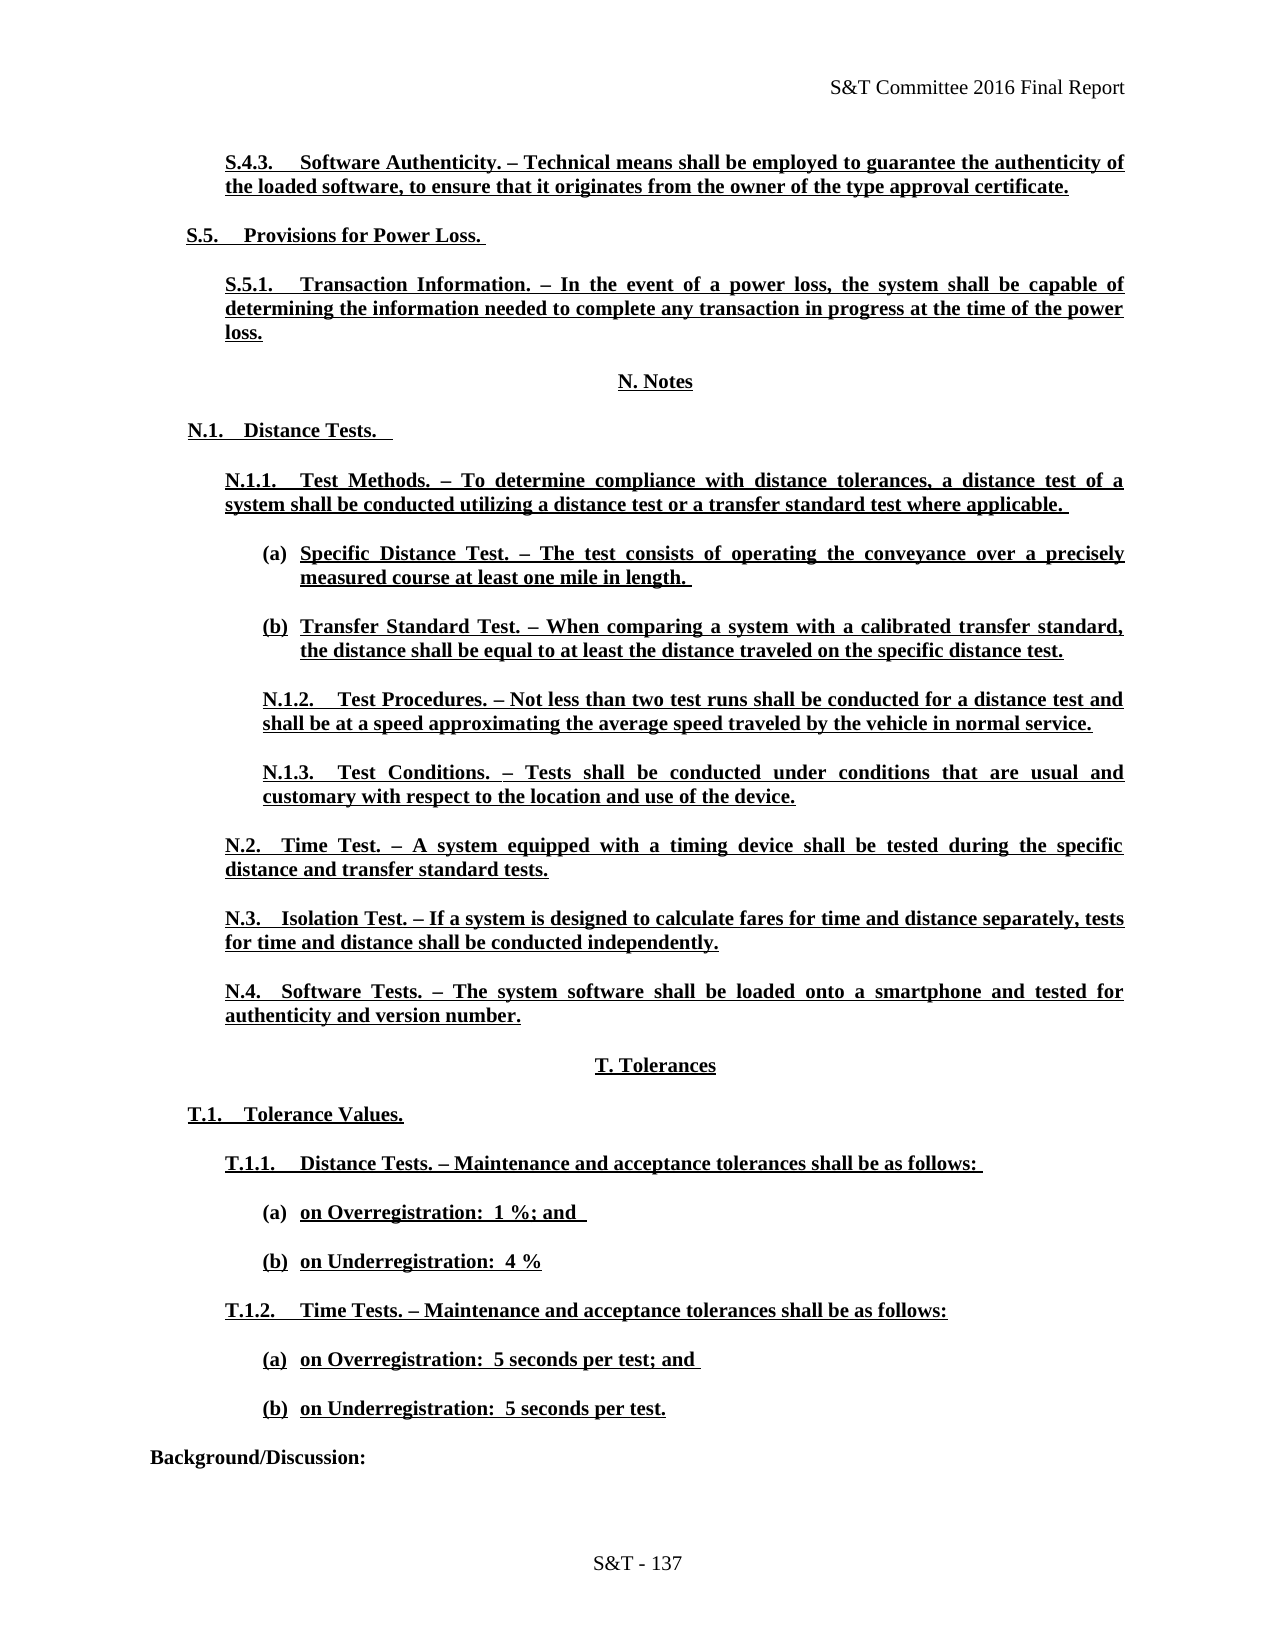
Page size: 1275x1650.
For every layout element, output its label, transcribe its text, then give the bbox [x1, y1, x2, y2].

text S.4.3. Software Authenticity. – Technical means shall be employed to guarantee the authenticity of the loaded software, to ensure that it originates from the owner of the type approval certificate. [225, 150, 1125, 171]
text S.5. Provisions for Power Loss. [186, 223, 1125, 247]
text N.2. Time Test. – A system equipped with a timing device shall be tested during the specific distance and transfer standard tests. [225, 833, 1125, 881]
text Background/Discussion: [150, 1445, 1125, 1469]
text S.4.3. Software Authenticity. – Technical means shall be employed to guarantee the authenticity of the loaded software, to ensure that it originates from the owner of the type approval certificate. [225, 172, 1125, 198]
text T.1. Tolerance Values. [187, 1102, 1125, 1126]
text N.1.2. Test Procedures. – Not less than two test runs shall be conducted for a distance test and shall be at a speed approximating the average speed traveled by the vehicle in normal service. [262, 687, 1125, 735]
text S.5.1. Transaction Information. – In the event of a power loss, the system shall be capable of determining the information needed to complete any transaction in progress at the time of the power loss. [225, 272, 1125, 293]
text N. Notes [186, 369, 1125, 393]
text S.5.1. Transaction Information. – In the event of a power loss, the system shall be capable of determining the information needed to complete any transaction in progress at the time of the power loss. [225, 294, 1125, 344]
text T.1.2. Time Tests. – Maintenance and acceptance tolerances shall be as follows: [225, 1298, 1125, 1322]
text T.1.1. Distance Tests. – Maintenance and acceptance tolerances shall be as follows: [225, 1151, 1125, 1175]
list Specific Distance Test. – The test consists of operating the conveyance over a precisely measured course at least one mile in length. [262, 541, 1125, 589]
text T. Tolerances [186, 1052, 1125, 1077]
text N.3. Isolation Test. – If a system is designed to calculate fares for time and distance separately, tests for time and distance shall be conducted independently. [225, 906, 1125, 927]
text N.1. Distance Tests. [187, 418, 1125, 442]
text N.1.3. Test Conditions. – Tests shall be conducted under conditions that are usual and customary with respect to the location and use of the device. [262, 760, 1125, 781]
text N.1.1. Test Methods. – To determine compliance with distance tolerances, a distance test of a system shall be conducted utilizing a distance test or a transfer standard test where applicable. [225, 467, 1125, 516]
text N.3. Isolation Test. – If a system is designed to calculate fares for time and distance separately, tests for time and distance shall be conducted independently. [225, 928, 1125, 954]
text N.4. Software Tests. – The system software shall be loaded onto a smartphone and tested for authenticity and version number. [225, 979, 1125, 1027]
text (a) on Overregistration: 5 seconds per test; and [262, 1347, 1125, 1371]
text (b) Transfer Standard Test. – When comparing a system with a calibrated transfer standard, the distance shall be equal to at least the distance traveled on the specific distance test. [262, 614, 1125, 662]
text N.1.3. Test Conditions. – Tests shall be conducted under conditions that are usual and customary with respect to the location and use of the device. [262, 782, 1125, 808]
list on Overregistration: 1 %; and [262, 1200, 1125, 1224]
text (b) on Underregistration: 5 seconds per test. [262, 1396, 1125, 1420]
text (b) on Underregistration: 4 % [262, 1249, 1125, 1273]
